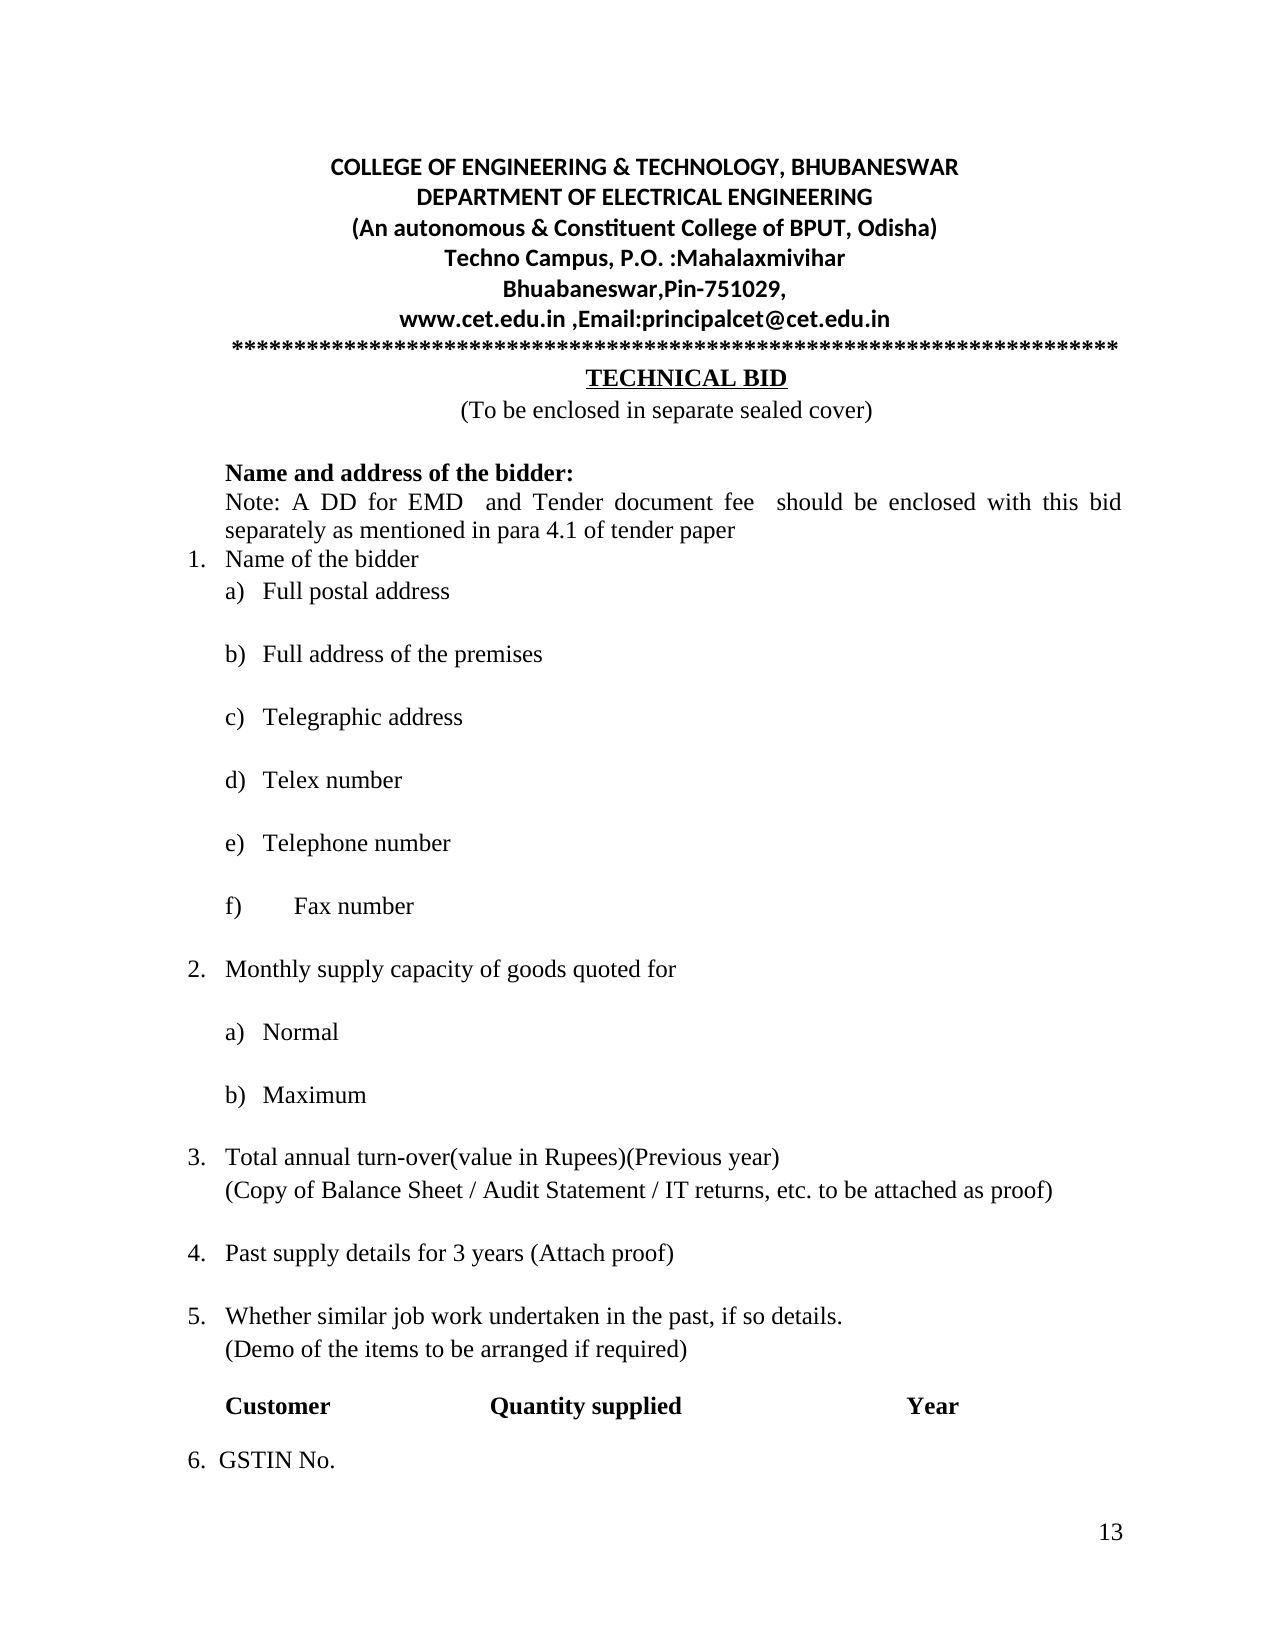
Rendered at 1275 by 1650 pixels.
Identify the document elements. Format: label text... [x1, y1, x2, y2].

text Note: A DD for EMD and Tender document fee should be enclosed with this bid separately as mentioned in para 4.1 of tender paper [225, 487, 1123, 544]
text 6. GSTIN No. [187, 1445, 1123, 1473]
text (Copy of Balance Sheet / Audit Statement / IT returns, etc. to be attached as proof) [225, 1175, 1123, 1204]
text Name and address of the bidder: [225, 459, 1123, 487]
list Telephone number [225, 828, 1123, 857]
text Bhuabaneswar,Pin-751029, [167, 273, 1123, 303]
text (Demo of the items to be arranged if required) [225, 1334, 1123, 1363]
list Full postal address [225, 577, 1123, 605]
list Monthly supply capacity of goods quoted for [187, 954, 1123, 983]
list Total annual turn-over(value in Rupees)(Previous year) [187, 1143, 1123, 1171]
text (An autonomous & Constituent College of BPUT, Odisha) [167, 212, 1123, 242]
list Full address of the premises [225, 639, 1123, 668]
list Telegraphic address [225, 702, 1123, 731]
text TECHNICAL BID [585, 363, 1123, 392]
list Whether similar job work undertaken in the past, if so details. [187, 1301, 1123, 1330]
list Normal [225, 1017, 1123, 1046]
list Telex number [225, 765, 1123, 794]
text Customer Quantity supplied Year [225, 1391, 1123, 1420]
text *********************************************************************** [227, 334, 1123, 363]
text www.cet.edu.in ,Email:principalcet@cet.edu.in [167, 303, 1123, 334]
list Name of the bidder [187, 544, 1123, 573]
list Maximum [225, 1080, 1123, 1109]
list Past supply details for 3 years (Attach proof) [187, 1238, 1123, 1267]
list Fax number [225, 891, 1123, 920]
text COLLEGE OF ENGINEERING & TECHNOLOGY, BHUBANESWAR [167, 151, 1123, 181]
text Techno Campus, P.O. :Mahalaxmivihar [167, 242, 1123, 273]
text DEPARTMENT OF ELECTRICAL ENGINEERING [167, 181, 1123, 212]
text (To be enclosed in separate sealed cover) [460, 396, 1123, 424]
